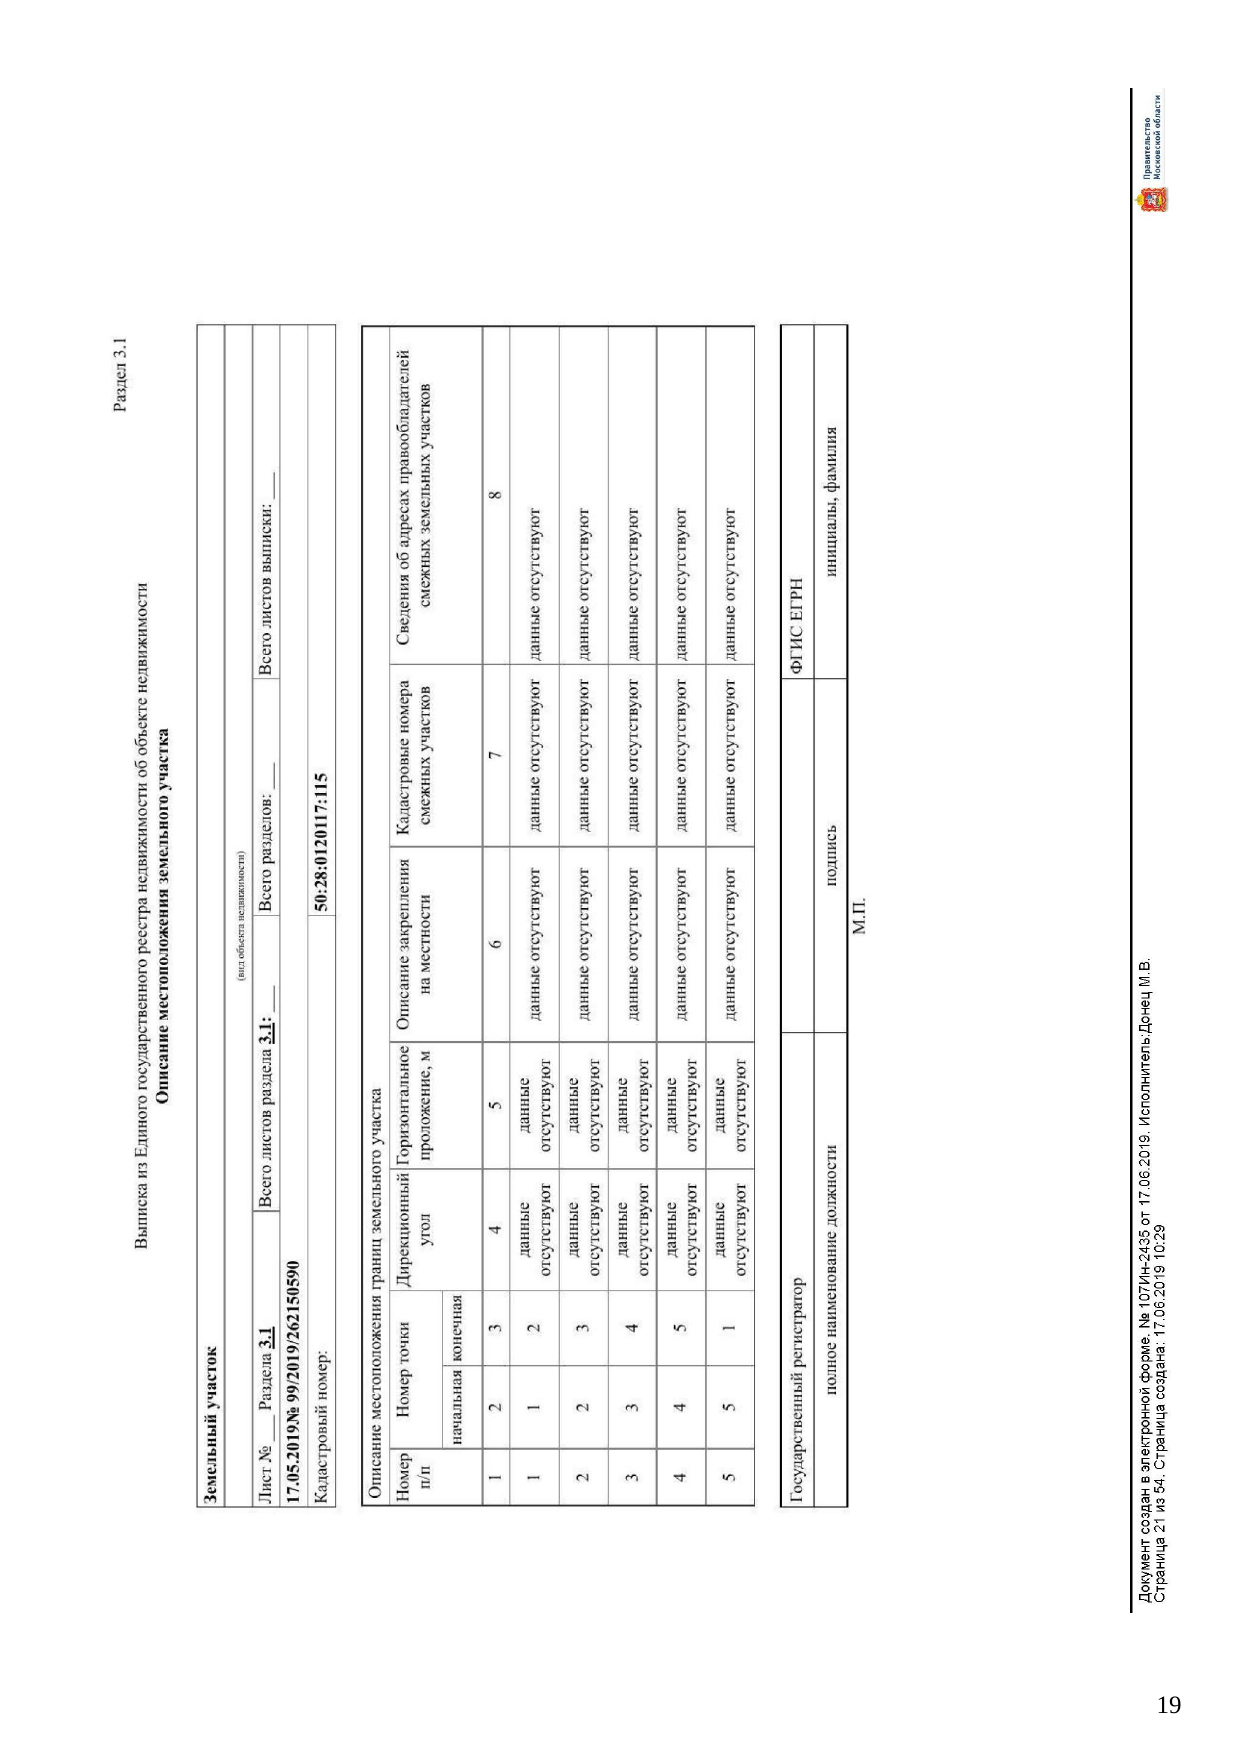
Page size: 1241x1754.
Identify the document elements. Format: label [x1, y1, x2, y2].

picture [103, 88, 1182, 1613]
